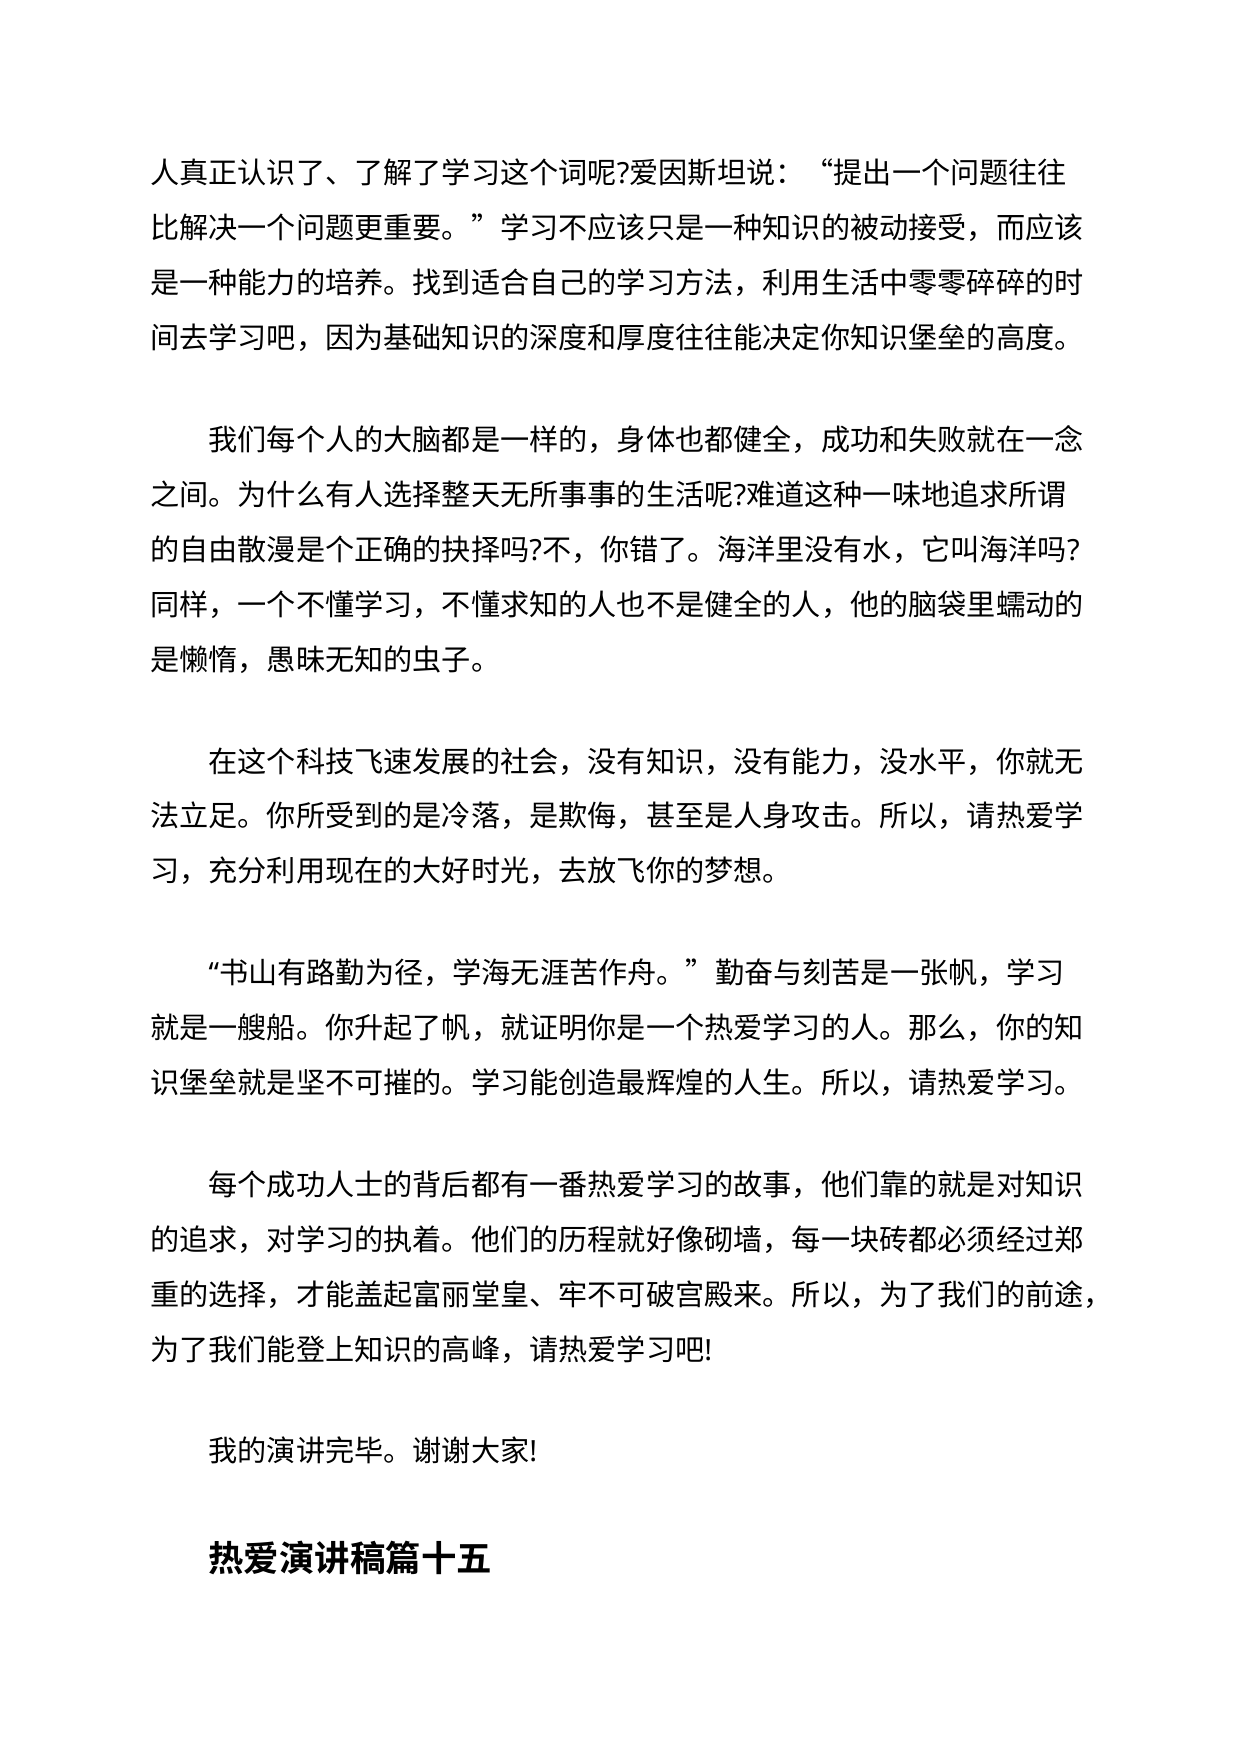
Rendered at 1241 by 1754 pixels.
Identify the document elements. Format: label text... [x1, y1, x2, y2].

text 热爱演讲稿篇十五 [150, 1530, 1090, 1581]
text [150, 150, 1090, 357]
text 在这个科技飞速发展的社会，没有知识，没有能力，没水平，你就无法立足。你所受到的是冷落，是欺侮，甚至是人身攻击。所以，请热爱学习，充分利用现在的大好时光，去放飞你的梦想。 [150, 738, 1090, 890]
text 我们每个人的大脑都是一样的，身体也都健全，成功和失败就在一念之间。为什么有人选择整天无所事事的生活呢?难道这种一味地追求所谓的自由散漫是个正确的抉择吗?不，你错了。海洋里没有水，它叫海洋吗?同样，一个不懂学习，不懂求知的人也不是健全的人，他的脑袋里蠕动的是懒惰，愚昧无知的虫子。 [150, 417, 1090, 679]
text “书山有路勤为径，学海无涯苦作舟。”勤奋与刻苦是一张帆，学习就是一艘船。你升起了帆，就证明你是一个热爱学习的人。那么，你的知识堡垒就是坚不可摧的。学习能创造最辉煌的人生。所以，请热爱学习。 [150, 950, 1090, 1102]
text 每个成功人士的背后都有一番热爱学习的故事，他们靠的就是对知识的追求，对学习的执着。他们的历程就好像砌墙，每一块砖都必须经过郑重的选择，才能盖起富丽堂皇、牢不可破宫殿来。所以，为了我们的前途，为了我们能登上知识的高峰，请热爱学习吧! [150, 1161, 1090, 1368]
text 我的演讲完毕。谢谢大家! [150, 1428, 1090, 1470]
